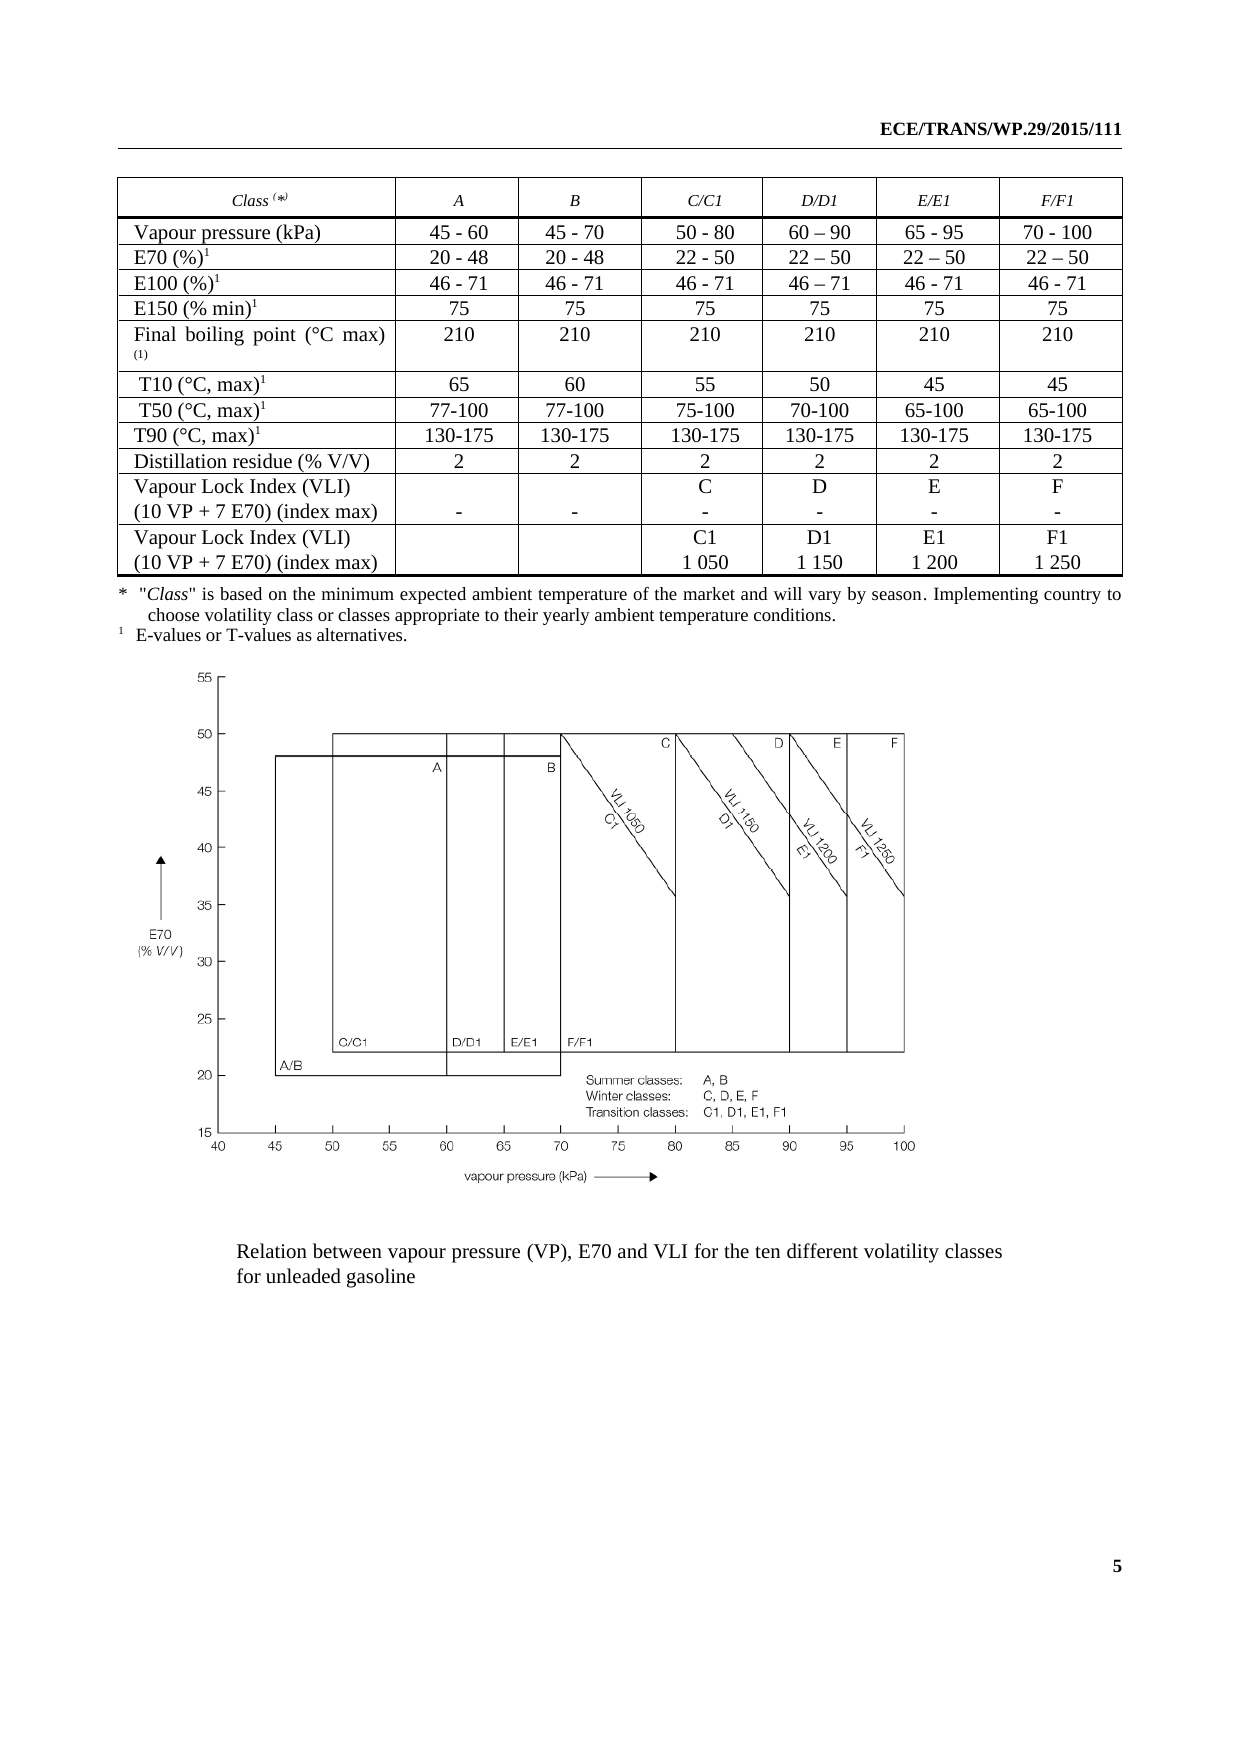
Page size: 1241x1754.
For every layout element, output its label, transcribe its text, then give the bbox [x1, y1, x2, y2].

table_cell Vapour Lock Index (VLI) (10 VP + 7 E70) (index max) [118, 525, 395, 574]
table_cell 210 [642, 321, 762, 371]
table_cell 2 [1000, 449, 1122, 473]
text Relation between vapour pressure (VP), E70 and VLI for the ten different volatility classes for unleaded gasoline [118, 1238, 1004, 1288]
table_cell F - [1000, 474, 1122, 523]
table_cell 2 [519, 449, 641, 473]
table_cell 46 – 71 [763, 270, 876, 295]
table_cell D - [763, 474, 876, 523]
table_cell F1 1 250 [1000, 525, 1122, 574]
table_cell 70 - 100 [1000, 219, 1122, 244]
table_cell 130-175 [519, 423, 641, 447]
table_cell 210 [396, 321, 518, 371]
table_cell 130-175 [396, 423, 518, 447]
table_cell 2 [877, 449, 999, 473]
table_cell C - [642, 474, 762, 523]
table_cell - [519, 474, 641, 523]
table_header Class (*) [118, 178, 395, 216]
table_cell Final boiling point (°C max) (1) [118, 321, 395, 371]
table_cell 2 [396, 449, 518, 473]
table_cell 75 [396, 296, 518, 320]
table_cell 75 [1000, 296, 1122, 320]
table_cell 210 [519, 321, 641, 371]
table_cell [519, 525, 641, 574]
table_cell 75-100 [642, 398, 762, 422]
table_cell 22 – 50 [763, 245, 876, 269]
table_cell 20 - 48 [519, 245, 641, 269]
table_cell E1 1 200 [877, 525, 999, 574]
table_cell E70 (%)1 [118, 245, 395, 269]
table_cell T50 (°C, max)1 [118, 398, 395, 422]
table_cell 75 [763, 296, 876, 320]
table_cell 46 - 71 [642, 270, 762, 295]
table_cell [396, 525, 518, 574]
table_cell 45 [877, 372, 999, 396]
table_cell T10 (°C, max)1 [118, 372, 395, 396]
table_cell 210 [877, 321, 999, 371]
table_cell 65-100 [877, 398, 999, 422]
table_cell E150 (% min)1 [118, 296, 395, 320]
table_cell 46 - 71 [396, 270, 518, 295]
table_cell 65 - 95 [877, 219, 999, 244]
table_cell 130-175 [877, 423, 999, 447]
table_cell E100 (%)1 [118, 270, 395, 295]
table_cell Distillation residue (% V/V) [118, 449, 395, 473]
table_cell 22 – 50 [1000, 245, 1122, 269]
table_header C/C1 [642, 178, 762, 216]
table_header B [519, 178, 641, 216]
table_cell 45 [1000, 372, 1122, 396]
table_cell 60 – 90 [763, 219, 876, 244]
table_cell 46 - 71 [877, 270, 999, 295]
table_header F/F1 [1000, 178, 1122, 216]
table_cell 2 [763, 449, 876, 473]
table_cell 75 [642, 296, 762, 320]
table_cell 130-175 [642, 423, 762, 447]
table_cell C1 1 050 [642, 525, 762, 574]
picture [118, 670, 937, 1189]
table_cell 65 [396, 372, 518, 396]
table_cell 46 - 71 [519, 270, 641, 295]
table_cell 22 - 50 [642, 245, 762, 269]
table_cell 46 - 71 [1000, 270, 1122, 295]
table_cell 65-100 [1000, 398, 1122, 422]
table_cell 50 [763, 372, 876, 396]
table_cell 45 - 60 [396, 219, 518, 244]
table_header A [396, 178, 518, 216]
table_cell 210 [763, 321, 876, 371]
table_cell 70-100 [763, 398, 876, 422]
table_cell 75 [519, 296, 641, 320]
table_cell * "Class" is based on the minimum expected ambient temperature of the market and will vary by season. Implementing country to choose volatility class or classes appropriate to their yearly ambient temperature conditions. 1 E-values or T-values as alternatives. [118, 577, 1123, 646]
table_cell - [396, 474, 518, 523]
table_cell 50 - 80 [642, 219, 762, 244]
table_cell T90 (°C, max)1 [118, 423, 395, 447]
table_cell 2 [642, 449, 762, 473]
table_cell E - [877, 474, 999, 523]
table_cell 60 [519, 372, 641, 396]
table_cell Vapour Lock Index (VLI) (10 VP + 7 E70) (index max) [118, 474, 395, 523]
table_cell 22 – 50 [877, 245, 999, 269]
table_cell 45 - 70 [519, 219, 641, 244]
table_cell 130-175 [1000, 423, 1122, 447]
table_cell 210 [1000, 321, 1122, 371]
table_cell 77-100 [396, 398, 518, 422]
table_cell 77-100 [519, 398, 641, 422]
table_cell D1 1 150 [763, 525, 876, 574]
table_header E/E1 [877, 178, 999, 216]
table_header D/D1 [763, 178, 876, 216]
table_cell 55 [642, 372, 762, 396]
table_cell Vapour pressure (kPa) [118, 219, 395, 244]
table_cell 75 [877, 296, 999, 320]
table_cell 20 - 48 [396, 245, 518, 269]
table_cell 130-175 [763, 423, 876, 447]
